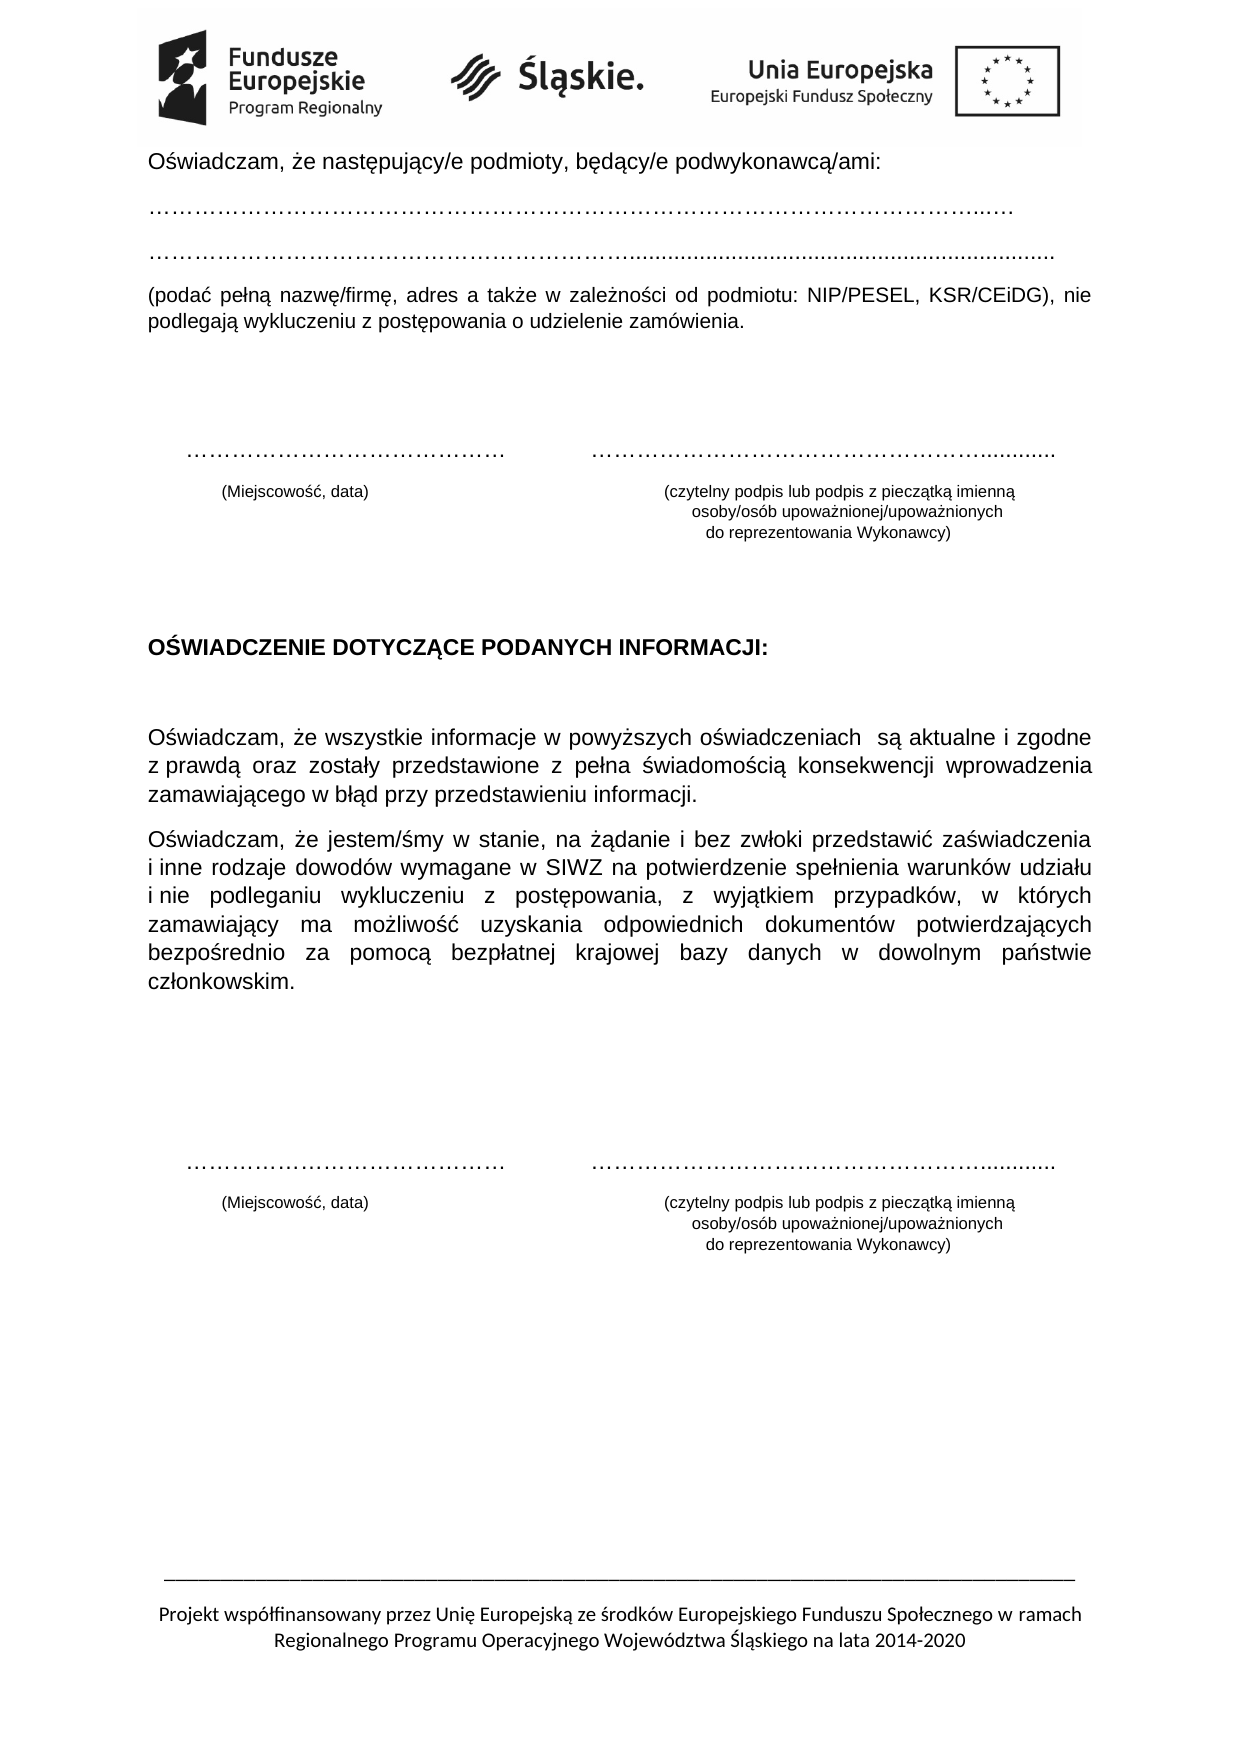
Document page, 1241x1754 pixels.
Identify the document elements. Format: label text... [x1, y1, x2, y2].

text …………………………………… ……………………………………………............ [185, 436, 1093, 463]
text osoby/osób upoważnionej/upoważnionych [664, 1214, 1093, 1233]
text ………………………………………………………................................................................... [148, 238, 1093, 264]
text …………………………………… ……………………………………………............ [185, 1148, 1093, 1174]
text do reprezentowania Wykonawcy) [590, 1234, 1093, 1254]
text Oświadczam, że jestem/śmy w stanie, na żądanie i bez zwłoki przedstawić zaświadczenia i inne rodzaje dowodów wymagane w SIWZ na potwierdzenie spełnienia warunków udziału i nie podleganiu wykluczeniu z postępowania, z wyjątkiem przypadków, w których zamawiający ma możliwość uzyskania odpowiednich dokumentów potwierdzających bezpośrednio za pomocą bezpłatnej krajowej bazy danych w dowolnym państwie członkowskim. [148, 826, 1093, 994]
text do reprezentowania Wykonawcy) [590, 523, 1093, 542]
text osoby/osób upoważnionej/upoważnionych [664, 502, 1093, 521]
text Oświadczam, że następujący/e podmioty, będący/e podwykonawcą/ami: [148, 148, 1093, 174]
picture [136, 8, 1082, 147]
text (podać pełną nazwę/firmę, adres a także w zależności od podmiotu: NIP/PESEL, KSR/CEiDG), nie podlegają wykluczeniu z postępowania o udzielenie zamówienia. [148, 283, 1093, 333]
text Oświadczam, że wszystkie informacje w powyższych oświadczeniach są aktualne i zgodne z prawdą oraz zostały przedstawione z pełna świadomością konsekwencji wprowadzenia zamawiającego w błąd przy przedstawieniu informacji. [148, 724, 1093, 807]
text (Miejscowość, data) (czytelny podpis lub podpis z pieczątką imienną [148, 481, 1093, 501]
text ………………………………………………………………………………………………...… [148, 193, 1093, 219]
text OŚWIADCZENIE DOTYCZĄCE PODANYCH INFORMACJI: [148, 633, 1093, 660]
text (Miejscowość, data) (czytelny podpis lub podpis z pieczątką imienną [148, 1193, 1093, 1212]
